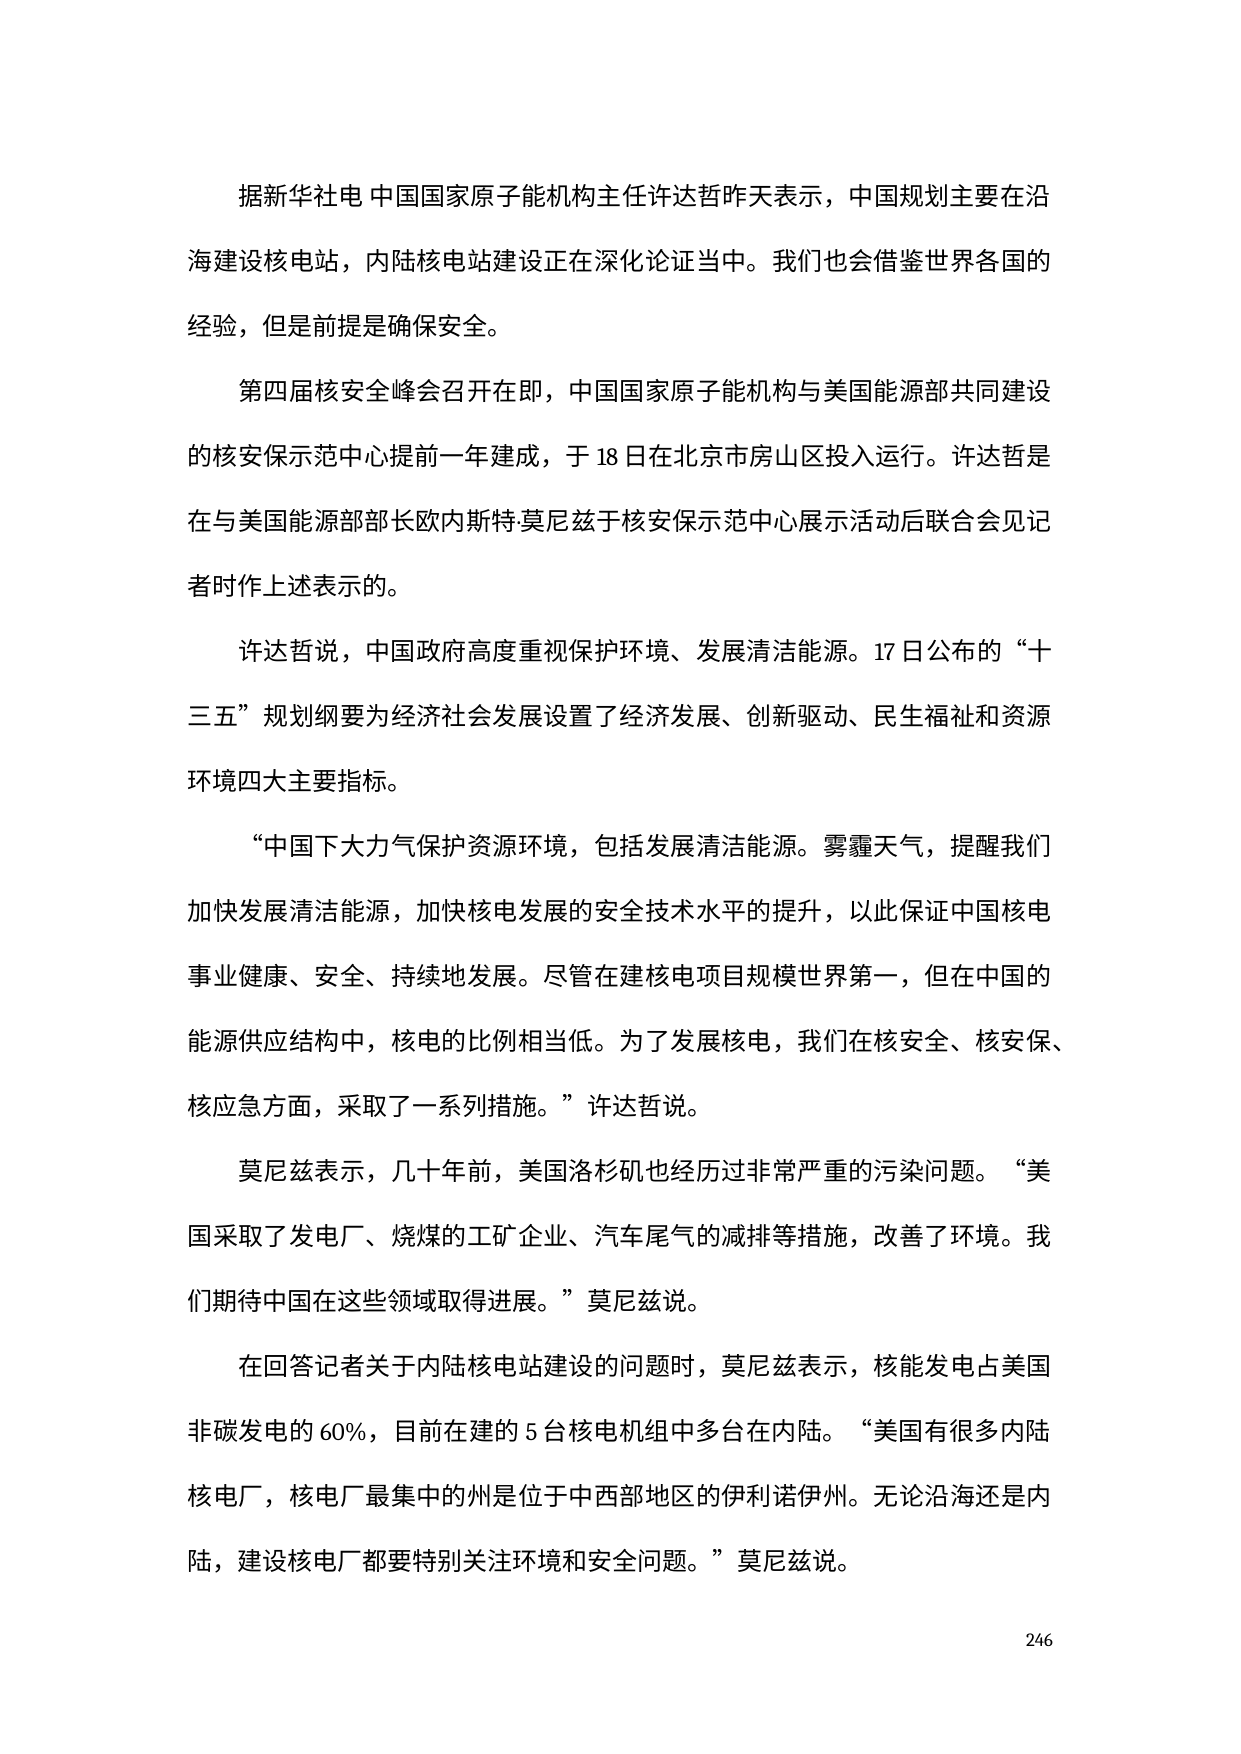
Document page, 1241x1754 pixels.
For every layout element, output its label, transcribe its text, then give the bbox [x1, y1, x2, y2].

text 第四届核安全峰会召开在即，中国国家原子能机构与美国能源部共同建设的核安保示范中心提前一年建成，于18日在北京市房山区投入运行。许达哲是在与美国能源部部长欧内斯特·莫尼兹于核安保示范中心展示活动后联合会见记者时作上述表示的。 [187, 357, 1053, 617]
text 在回答记者关于内陆核电站建设的问题时，莫尼兹表示，核能发电占美国非碳发电的60%，目前在建的5台核电机组中多台在内陆。“美国有很多内陆核电厂，核电厂最集中的州是位于中西部地区的伊利诺伊州。无论沿海还是内陆，建设核电厂都要特别关注环境和安全问题。”莫尼兹说。 [187, 1332, 1053, 1592]
text 莫尼兹表示，几十年前，美国洛杉矶也经历过非常严重的污染问题。“美国采取了发电厂、烧煤的工矿企业、汽车尾气的减排等措施，改善了环境。我们期待中国在这些领域取得进展。”莫尼兹说。 [187, 1137, 1053, 1332]
text 据新华社电 中国国家原子能机构主任许达哲昨天表示，中国规划主要在沿海建设核电站，内陆核电站建设正在深化论证当中。我们也会借鉴世界各国的经验，但是前提是确保安全。 [187, 162, 1053, 357]
text “中国下大力气保护资源环境，包括发展清洁能源。雾霾天气，提醒我们加快发展清洁能源，加快核电发展的安全技术水平的提升，以此保证中国核电事业健康、安全、持续地发展。尽管在建核电项目规模世界第一，但在中国的能源供应结构中，核电的比例相当低。为了发展核电，我们在核安全、核安保、核应急方面，采取了一系列措施。”许达哲说。 [187, 812, 1053, 1137]
text 许达哲说，中国政府高度重视保护环境、发展清洁能源。17日公布的“十三五”规划纲要为经济社会发展设置了经济发展、创新驱动、民生福祉和资源环境四大主要指标。 [187, 617, 1053, 812]
